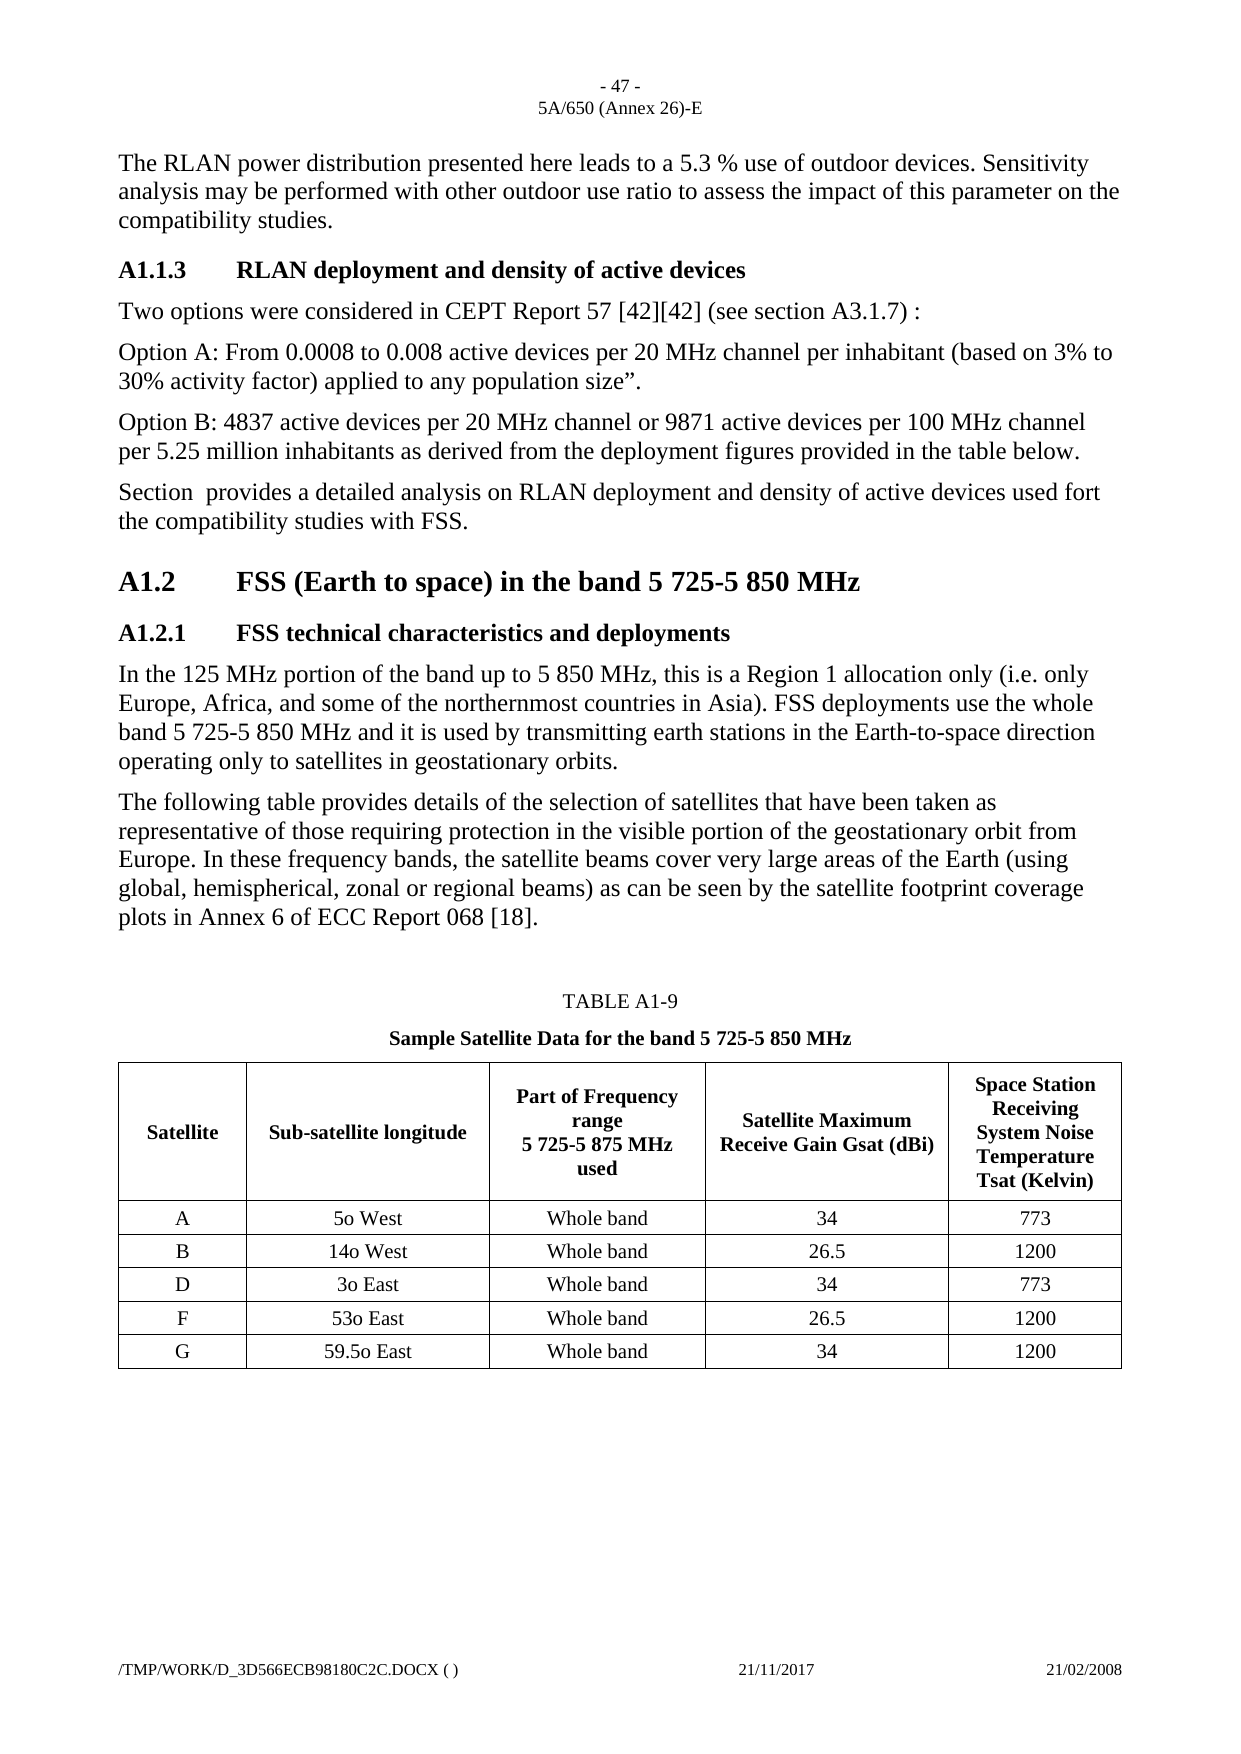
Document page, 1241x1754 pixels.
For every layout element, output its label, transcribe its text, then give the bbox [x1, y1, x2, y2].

table_cell 34 [706, 1268, 948, 1301]
text Option B: 4837 active devices per 20 MHz channel or 9871 active devices per 100 MHz channel per 5.25 million inhabitants as derived from the deployment figures provided in the table below. [118, 407, 1122, 465]
table_cell 34 [706, 1201, 948, 1234]
table_cell Whole band [490, 1302, 705, 1334]
text The following table provides details of the selection of satellites that have been taken as representative of those requiring protection in the visible portion of the geostationary orbit from Europe. In these frequency bands, the satellite beams cover very large areas of the Earth (using global, hemispherical, zonal or regional beams) as can be seen by the satellite footprint coverage plots in Annex 6 of ECC Report 068 ‎[18]. [118, 787, 1122, 931]
table_header Satellite [119, 1063, 246, 1200]
text A1.2 FSS (Earth to space) in the band 5 725-5 850 MHz [118, 564, 1122, 597]
text In the 125 MHz portion of the band up to 5 850 MHz, this is a Region 1 allocation only (i.e. only Europe, Africa, and some of the northernmost countries in Asia). FSS deployments use the whole band 5 725-5 850 MHz and it is used by transmitting earth stations in the Earth-to-space direction operating only to satellites in geostationary orbits. [118, 659, 1122, 774]
table_cell Whole band [490, 1201, 705, 1234]
table_cell 1200 [949, 1335, 1121, 1367]
text Table A1-9 [118, 989, 1122, 1013]
table_cell G [119, 1335, 246, 1367]
table_cell 1200 [949, 1235, 1121, 1267]
table_cell B [119, 1235, 246, 1267]
table_cell A [119, 1201, 246, 1234]
table_cell 26.5 [706, 1235, 948, 1267]
table_cell Whole band [490, 1335, 705, 1367]
text Two options were considered in CEPT Report 57 ‎[42]‎[42] (see section A3.1.7) : [118, 296, 1122, 325]
table_cell 34 [706, 1335, 948, 1367]
table_cell 53o East [247, 1302, 489, 1334]
text Sample Satellite Data for the band 5 725-5 850 MHz [118, 1026, 1122, 1050]
table_header Satellite Maximum Receive Gain Gsat (dBi) [706, 1063, 948, 1200]
table_cell 26.5 [706, 1302, 948, 1334]
text The RLAN power distribution presented here leads to a 5.3 % use of outdoor devices. Sensitivity analysis may be performed with other outdoor use ratio to assess the impact of this parameter on the compatibility studies. [118, 148, 1122, 234]
table_cell 59.5o East [247, 1335, 489, 1367]
subtitle A1.2.1 FSS technical characteristics and deployments [118, 618, 1122, 647]
table_cell 3o East [247, 1268, 489, 1301]
table_cell Whole band [490, 1235, 705, 1267]
table_cell 1200 [949, 1302, 1121, 1334]
table_header Space Station Receiving System Noise Temperature Tsat (Kelvin) [949, 1063, 1121, 1200]
table_cell F [119, 1302, 246, 1334]
table_cell 14o West [247, 1235, 489, 1267]
text Section ‎0 provides a detailed analysis on RLAN deployment and density of active devices used fort the compatibility studies with FSS. [118, 477, 1122, 535]
table_cell 773 [949, 1268, 1121, 1301]
table_cell D [119, 1268, 246, 1301]
table_cell 773 [949, 1201, 1121, 1234]
table_cell 5o West [247, 1201, 489, 1234]
table_header Sub-satellite longitude [247, 1063, 489, 1200]
text A1.1.3 RLAN deployment and density of active devices [118, 255, 1122, 283]
text Option A: From 0.0008 to 0.008 active devices per 20 MHz channel per inhabitant (based on 3% to 30% activity factor) applied to any population size”. [118, 337, 1122, 395]
table_cell Whole band [490, 1268, 705, 1301]
table_header Part of Frequency range 5 725-5 875 MHz used [490, 1063, 705, 1200]
